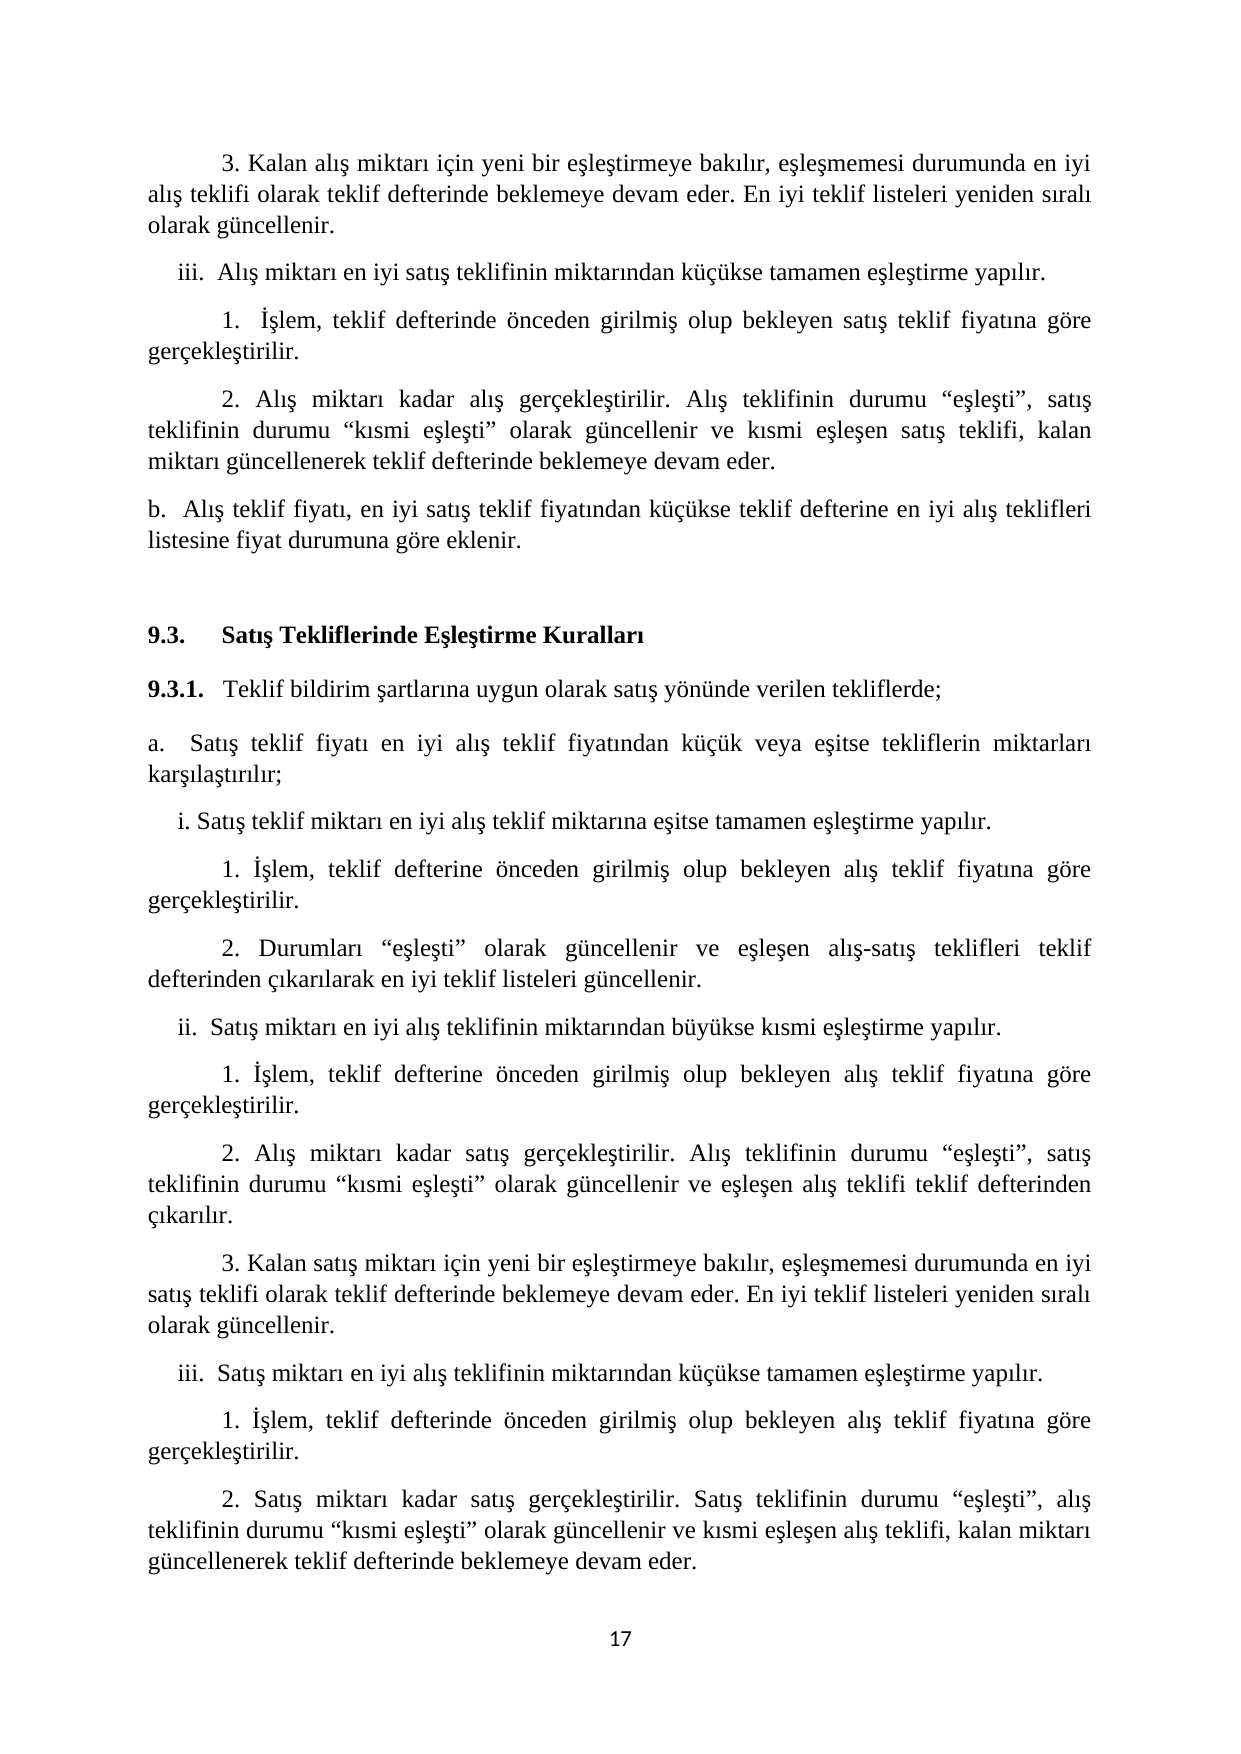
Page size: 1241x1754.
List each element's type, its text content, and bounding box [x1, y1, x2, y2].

text iii. Alış miktarı en iyi satış teklifinin miktarından küçükse tamamen eşleştirme yapılır. [148, 257, 1093, 286]
text 1. İşlem, teklif defterinde önceden girilmiş olup bekleyen satış teklif fiyatına göre gerçekleştirilir. [148, 305, 1093, 365]
text 1. İşlem, teklif defterinde önceden girilmiş olup bekleyen alış teklif fiyatına göre gerçekleştirilir. [148, 1405, 1093, 1465]
text a. Satış teklif fiyatı en iyi alış teklif fiyatından küçük veya eşitse tekliflerin miktarları karşılaştırılır; [148, 728, 1093, 787]
text b. Alış teklif fiyatı, en iyi satış teklif fiyatından küçükse teklif defterine en iyi alış teklifleri listesine fiyat durumuna göre eklenir. [148, 494, 1093, 553]
text iii. Satış miktarı en iyi alış teklifinin miktarından küçükse tamamen eşleştirme yapılır. [148, 1358, 1093, 1386]
text 3. Kalan alış miktarı için yeni bir eşleştirmeye bakılır, eşleşmemesi durumunda en iyi alış teklifi olarak teklif defterinde beklemeye devam eder. En iyi teklif listeleri yeniden sıralı olarak güncellenir. [148, 148, 1093, 238]
text ii. Satış miktarı en iyi alış teklifinin miktarından büyükse kısmi eşleştirme yapılır. [148, 1012, 1093, 1040]
text i. Satış teklif miktarı en iyi alış teklif miktarına eşitse tamamen eşleştirme yapılır. [148, 806, 1093, 835]
text 2. Alış miktarı kadar alış gerçekleştirilir. Alış teklifinin durumu “eşleşti”, satış teklifinin durumu “kısmi eşleşti” olarak güncellenir ve kısmi eşleşen satış teklifi, kalan miktarı güncellenerek teklif defterinde beklemeye devam eder. [148, 384, 1093, 475]
subtitle Teklif bildirim şartlarına uygun olarak satış yönünde verilen tekliflerde; [148, 674, 1093, 703]
text 2. Alış miktarı kadar satış gerçekleştirilir. Alış teklifinin durumu “eşleşti”, satış teklifinin durumu “kısmi eşleşti” olarak güncellenir ve eşleşen alış teklifi teklif defterinden çıkarılır. [148, 1138, 1093, 1229]
subtitle Satış Tekliflerinde Eşleştirme Kuralları [148, 620, 1093, 649]
text 1. İşlem, teklif defterine önceden girilmiş olup bekleyen alış teklif fiyatına göre gerçekleştirilir. [148, 1059, 1093, 1119]
text 2. Satış miktarı kadar satış gerçekleştirilir. Satış teklifinin durumu “eşleşti”, alış teklifinin durumu “kısmi eşleşti” olarak güncellenir ve kısmi eşleşen alış teklifi, kalan miktarı güncellenerek teklif defterinde beklemeye devam eder. [148, 1484, 1093, 1575]
text 1. İşlem, teklif defterine önceden girilmiş olup bekleyen alış teklif fiyatına göre gerçekleştirilir. [148, 854, 1093, 914]
text 3. Kalan satış miktarı için yeni bir eşleştirmeye bakılır, eşleşmemesi durumunda en iyi satış teklifi olarak teklif defterinde beklemeye devam eder. En iyi teklif listeleri yeniden sıralı olarak güncellenir. [148, 1248, 1093, 1339]
text 2. Durumları “eşleşti” olarak güncellenir ve eşleşen alış-satış teklifleri teklif defterinden çıkarılarak en iyi teklif listeleri güncellenir. [148, 933, 1093, 993]
